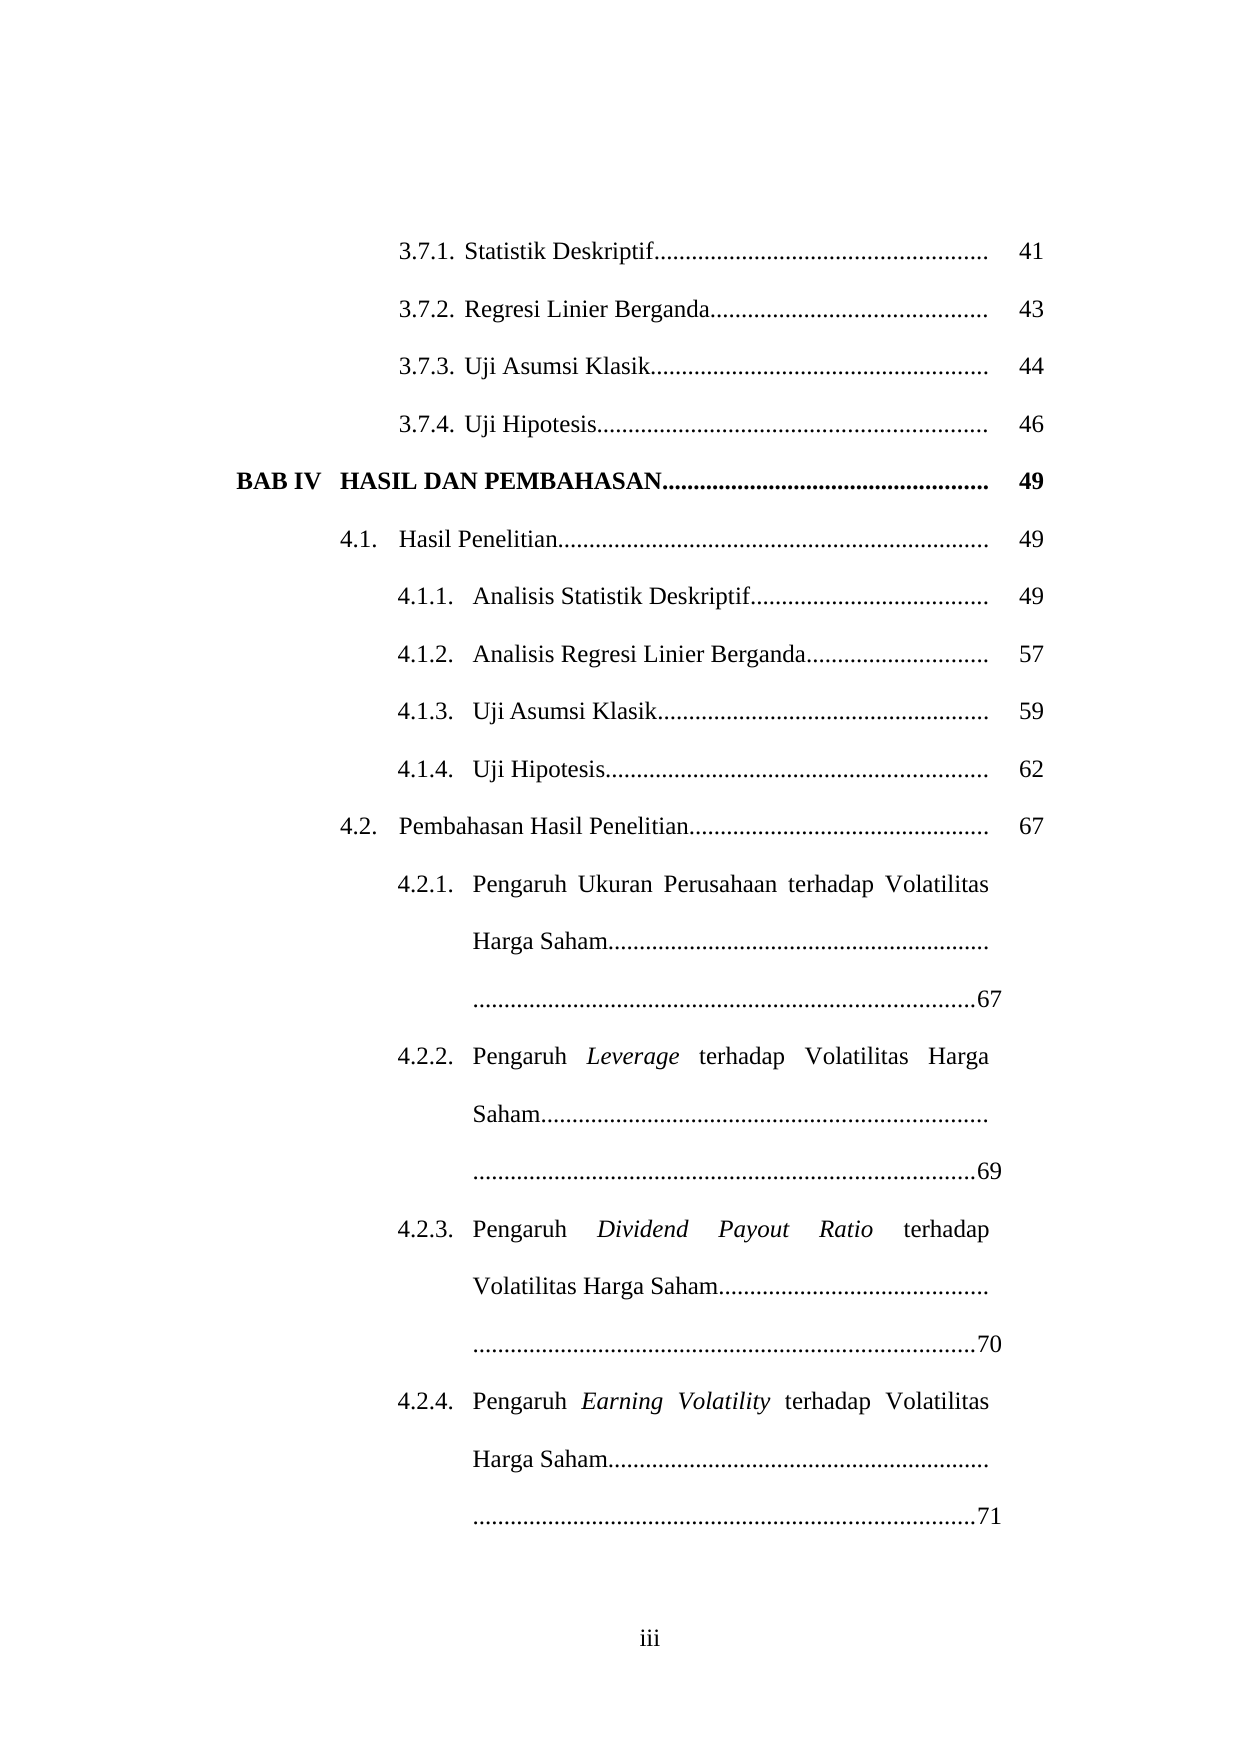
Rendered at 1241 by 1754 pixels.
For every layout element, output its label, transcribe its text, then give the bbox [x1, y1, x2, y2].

list Uji Hipotesis 62 [397, 754, 1063, 782]
list Analisis Statistik Deskriptif 49 [397, 581, 1063, 610]
list Uji Asumsi Klasik 59 [397, 696, 1063, 725]
list Analisis Regresi Linier Berganda 57 [397, 639, 1063, 667]
list Pengaruh Earning Volatility terhadap Volatilitas Harga Saham 71 [397, 1386, 989, 1530]
list Hasil Penelitian 49 [340, 524, 1063, 552]
list Pengaruh Ukuran Perusahaan terhadap Volatilitas Harga Saham 67 [397, 869, 989, 1012]
list Pembahasan Hasil Penelitian 67 [340, 811, 1063, 840]
text BAB IV HASIL DAN PEMBAHASAN 49 [236, 466, 1063, 495]
list Uji Asumsi Klasik 44 [399, 351, 1063, 380]
list Pengaruh Dividend Payout Ratio terhadap Volatilitas Harga Saham 70 [397, 1214, 989, 1357]
list Regresi Linier Berganda 43 [399, 294, 1063, 322]
list Pengaruh Leverage terhadap Volatilitas Harga Saham 69 [397, 1041, 989, 1185]
list Uji Hipotesis 46 [399, 409, 1063, 437]
list Statistik Deskriptif 41 [399, 236, 1063, 265]
